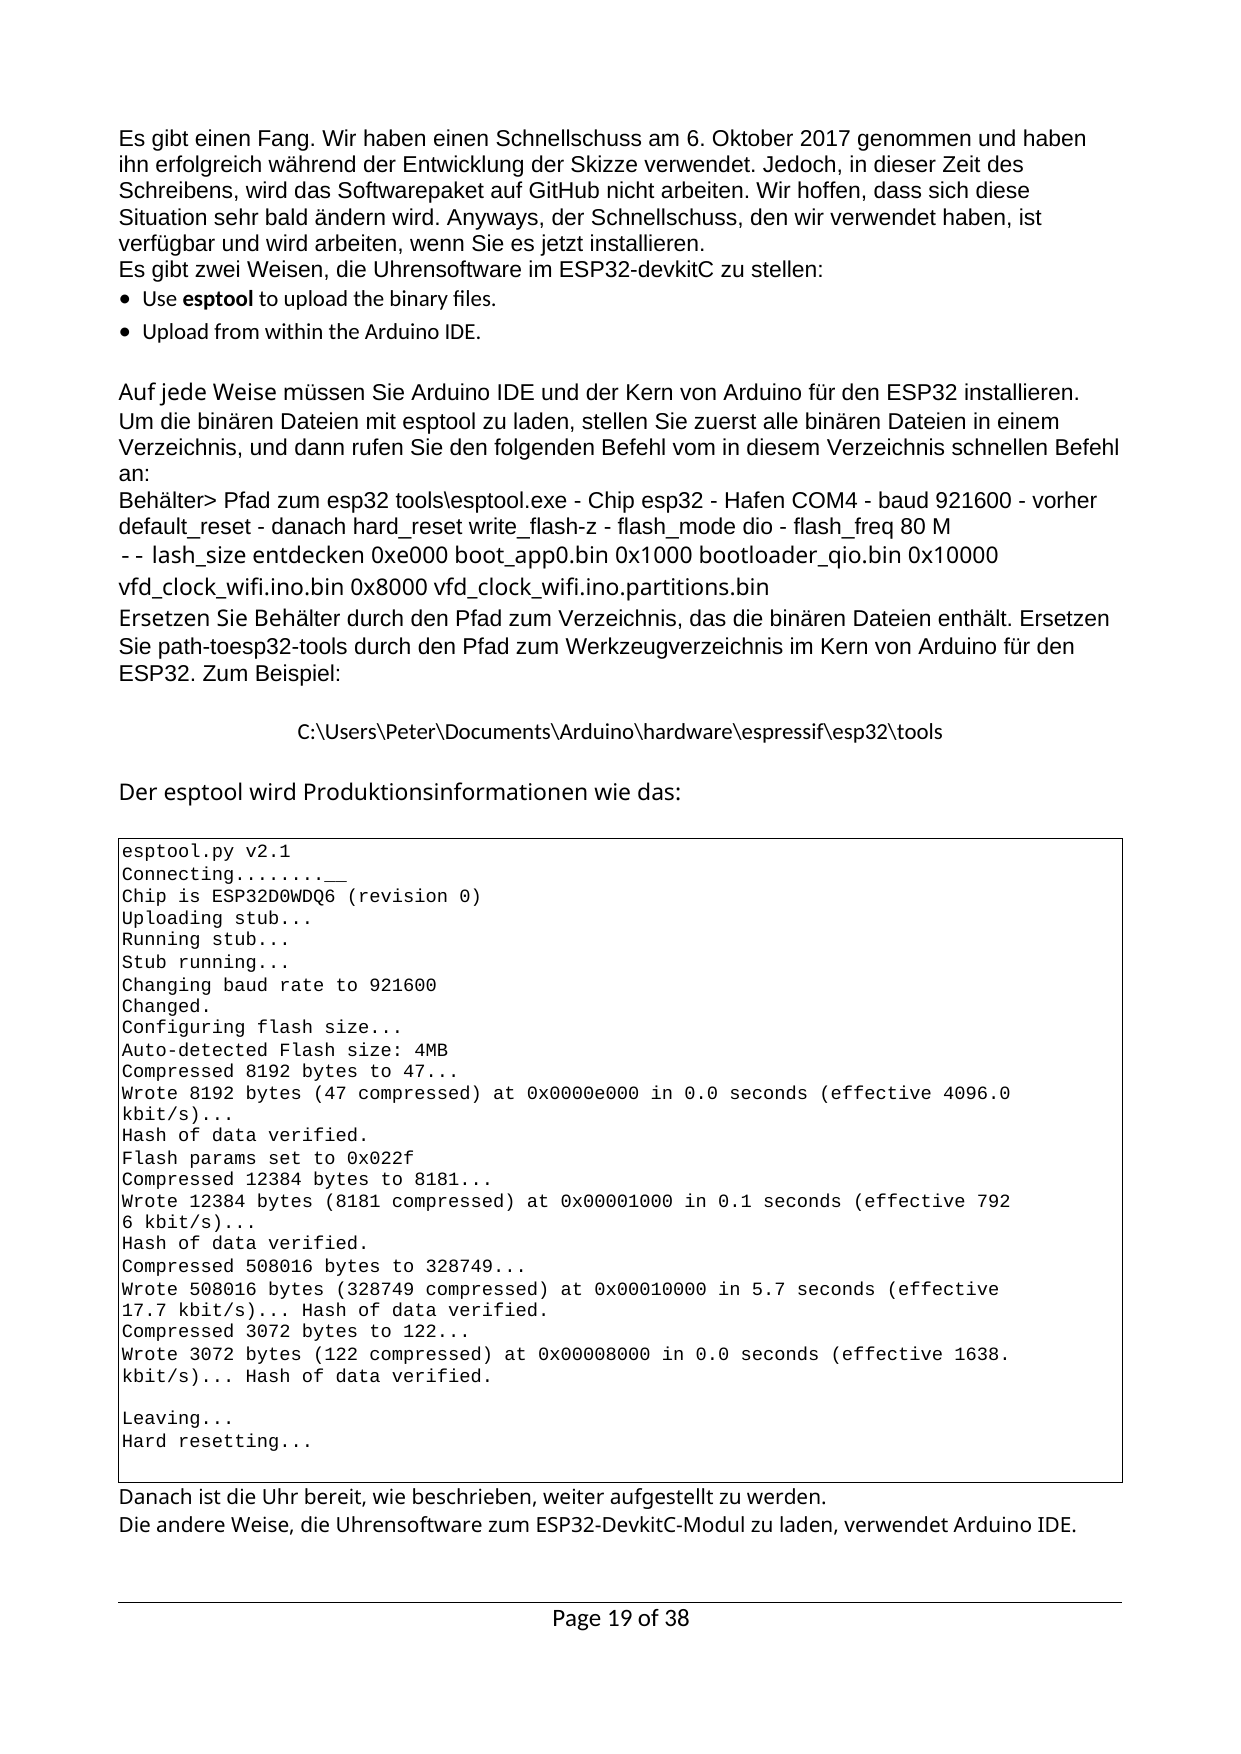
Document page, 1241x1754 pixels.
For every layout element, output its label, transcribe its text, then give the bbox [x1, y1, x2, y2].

text Danach ist die Uhr bereit, wie beschrieben, weiter aufgestellt zu werden. [118, 1483, 1123, 1510]
text Es gibt einen Fang. Wir haben einen Schnellschuss am 6. Oktober 2017 genommen und haben ihn erfolgreich während der Entwicklung der Skizze verwendet. Jedoch, in dieser Zeit des Schreibens, wird das Softwarepaket auf GitHub nicht arbeiten. Wir hoffen, dass sich diese Situation sehr bald ändern wird. Anyways, der Schnellschuss, den wir verwendet haben, ist verfügbar und wird arbeiten, wenn Sie es jetzt installieren. [118, 124, 1123, 256]
text Behälter> Pfad zum esp32 tools\esptool.exe - Chip esp32 - Hafen COM4 - baud 921600 - vorher default_reset - danach hard_reset write_flash-z - flash_mode dio - flash_freq 80 M [118, 487, 1123, 539]
text -- lash_size entdecken 0xe000 boot_app0.bin 0x1000 bootloader_qio.bin 0x10000 vfd_clock_wifi.ino.bin 0x8000 vfd_clock_wifi.ino.partitions.bin [118, 539, 1123, 602]
text Der esptool wird Produktionsinformationen wie das: [118, 776, 1123, 807]
text Es gibt zwei Weisen, die Uhrensoftware im ESP32-devkitC zu stellen: [118, 256, 1123, 283]
list Use esptool to upload the binary files. [118, 283, 1122, 313]
list Upload from within the Arduino IDE. [118, 315, 1122, 346]
text Um die binären Dateien mit esptool zu laden, stellen Sie zuerst alle binären Dateien in einem Verzeichnis, und dann rufen Sie den folgenden Befehl vom in diesem Verzeichnis schnellen Befehl an: [118, 408, 1123, 487]
text Auf jede Weise müssen Sie Arduino IDE und der Kern von Arduino für den ESP32 installieren. [118, 376, 1123, 408]
text Die andere Weise, die Uhrensoftware zum ESP32-DevkitC-Modul zu laden, verwendet Arduino IDE. [118, 1510, 1123, 1539]
table_header esptool.py v2.1 Connecting........__ Chip is ESP32D0WDQ6 (revision 0) Uploading stub... Running stub... Stub running... Changing baud rate to 921600 Changed. Configuring flash size... Auto-detected Flash size: 4MB Compressed 8192 bytes to 47... Wrote 8192 bytes (47 compressed) at 0x0000e000 in 0.0 seconds (effective 4096.0 kbit/s)... Hash of data verified. Flash params set to 0x022f Compressed 12384 bytes to 8181... Wrote 12384 bytes (8181 compressed) at 0x00001000 in 0.1 seconds (effective 792 6 kbit/s)... Hash of data verified. Compressed 508016 bytes to 328749... Wrote 508016 bytes (328749 compressed) at 0x00010000 in 5.7 seconds (effective 17.7 kbit/s)... Hash of data verified. Compressed 3072 bytes to 122... Wrote 3072 bytes (122 compressed) at 0x00008000 in 0.0 seconds (effective 1638. kbit/s)... Hash of data verified. Leaving... Hard resetting... [119, 839, 1122, 1481]
text Ersetzen Sie Behälter durch den Pfad zum Verzeichnis, das die binären Dateien enthält. Ersetzen Sie path-toesp32-tools durch den Pfad zum Werkzeugverzeichnis im Kern von Arduino für den ESP32. Zum Beispiel: [118, 602, 1123, 686]
text C:\Users\Peter\Documents\Arduino\hardware\espressif\esp32\tools [118, 717, 1122, 745]
